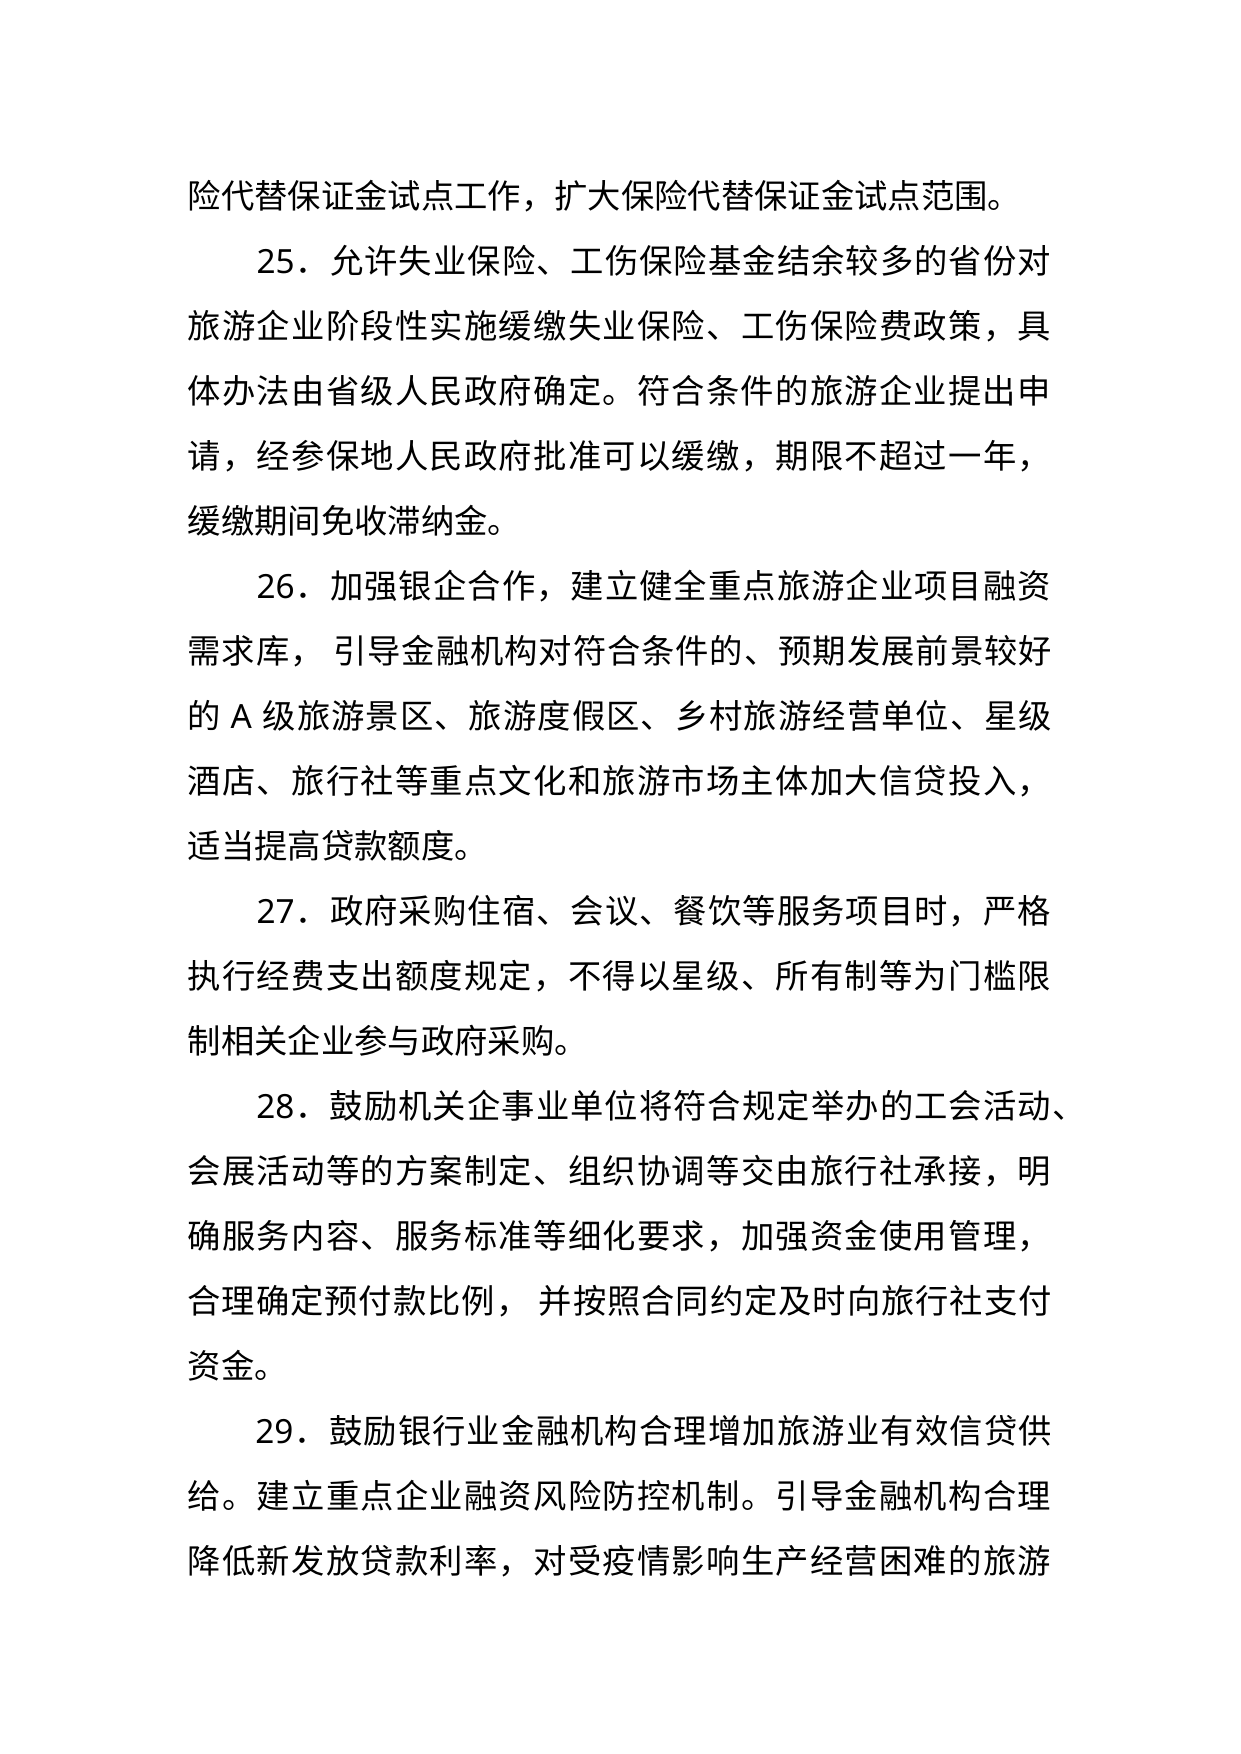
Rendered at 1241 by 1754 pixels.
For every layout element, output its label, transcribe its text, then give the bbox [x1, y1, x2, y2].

text 26．加强银企合作，建立健全重点旅游企业项目融资需求库， 引导金融机构对符合条件的、预期发展前景较好的 A 级旅游景区、旅游度假区、乡村旅游经营单位、星级酒店、旅行社等重点文化和旅游市场主体加大信贷投入，适当提高贷款额度。 [187, 552, 1053, 877]
text 25．允许失业保险、工伤保险基金结余较多的省份对旅游企业阶段性实施缓缴失业保险、工伤保险费政策，具体办法由省级人民政府确定。符合条件的旅游企业提出申请，经参保地人民政府批准可以缓缴，期限不超过一年，缓缴期间免收滞纳金。 [187, 227, 1053, 552]
text 28．鼓励机关企事业单位将符合规定举办的工会活动、会展活动等的方案制定、组织协调等交由旅行社承接，明确服务内容、服务标准等细化要求，加强资金使用管理，合理确定预付款比例， 并按照合同约定及时向旅行社支付资金。 [187, 1072, 1053, 1397]
text 27．政府采购住宿、会议、餐饮等服务项目时，严格执行经费支出额度规定，不得以星级、所有制等为门槛限制相关企业参与政府采购。 [187, 877, 1053, 1072]
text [187, 162, 1053, 227]
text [187, 1397, 1053, 1592]
